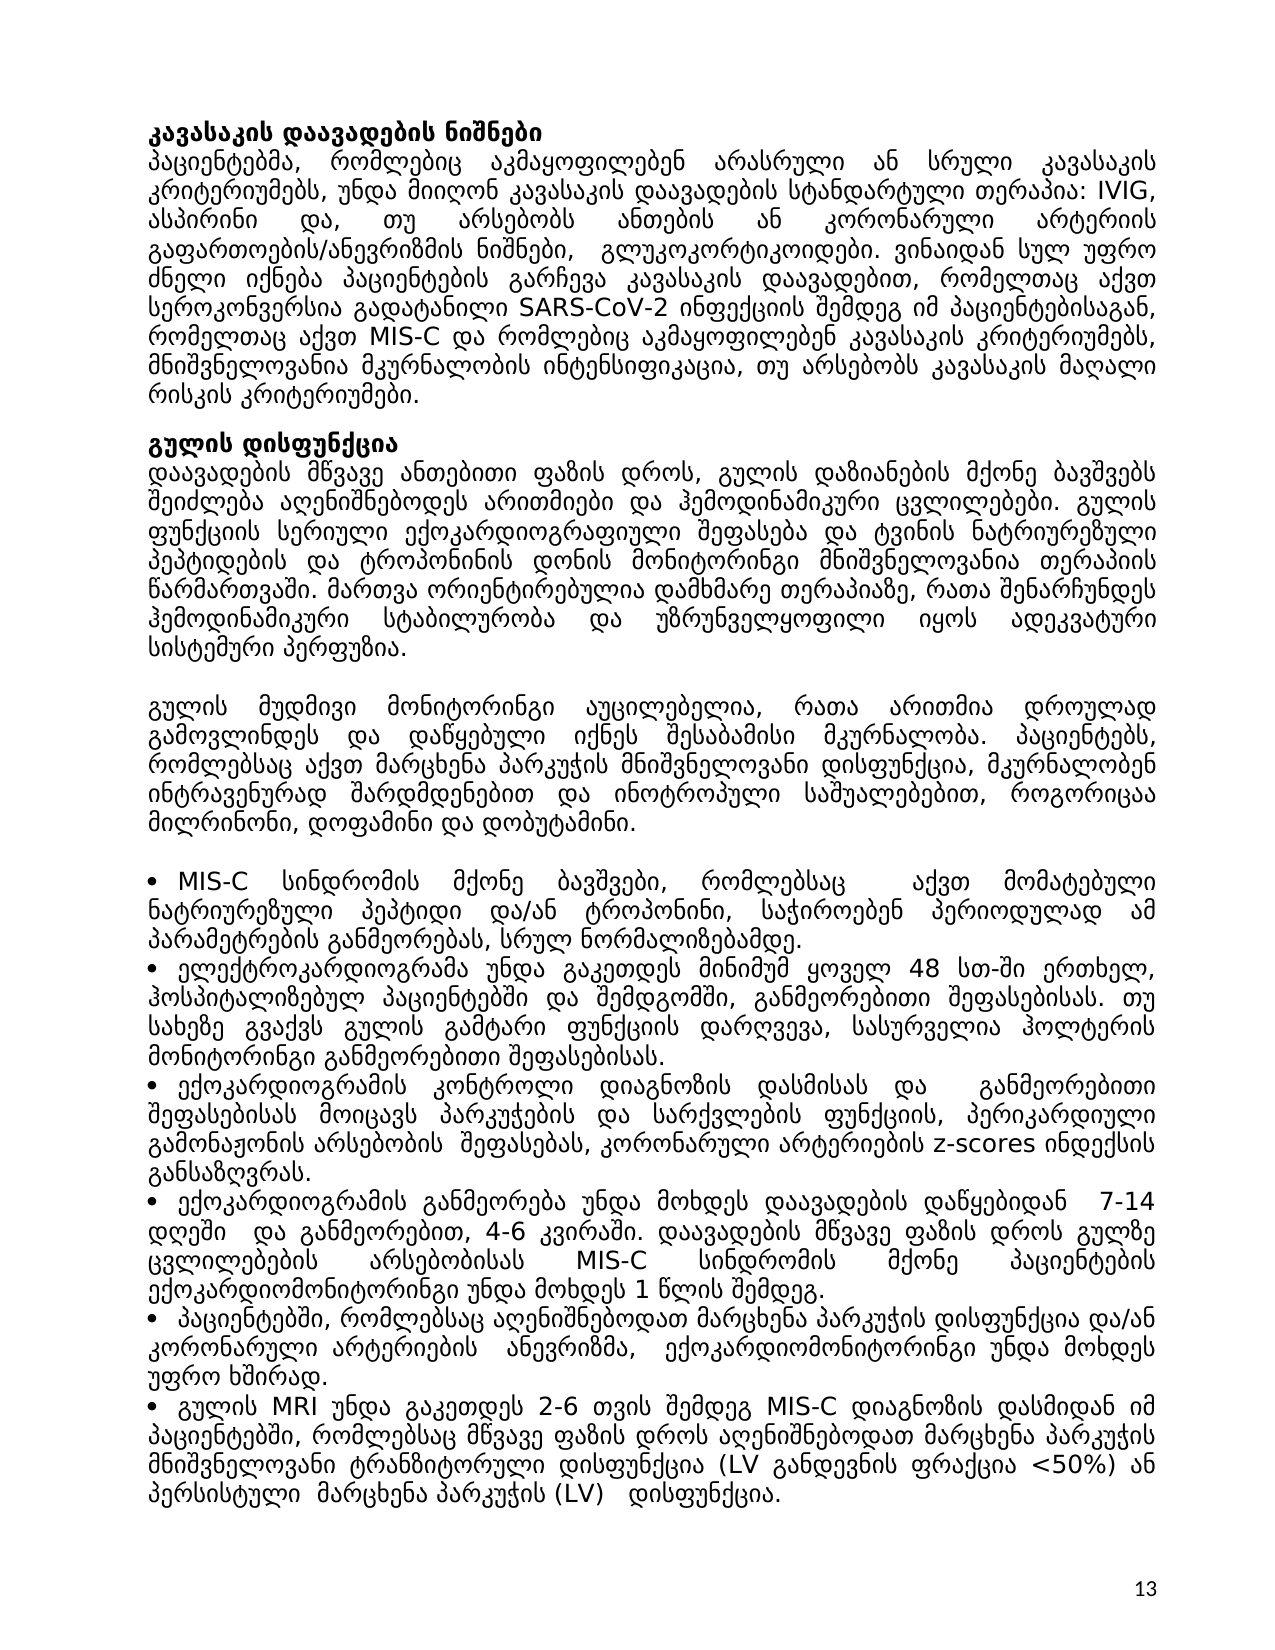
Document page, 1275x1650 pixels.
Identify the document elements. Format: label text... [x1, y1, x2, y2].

list MIS-C სინდრომის მქონე ბავშვები, რომლებსაც აქვთ მომატებული ნატრიურეზული პეპტიდი და/ან ტროპონინი, საჭიროებენ პერიოდულად ამ პარამეტრების განმეორებას, სრულ ნორმალიზებამდე. [148, 867, 1157, 954]
text დაავადების მწვავე ანთებითი ფაზის დროს, გულის დაზიანების მქონე ბავშვებს შეიძლება აღენიშნებოდეს არითმიები და ჰემოდინამიკური ცვლილებები. გულის ფუნქციის სერიული ექოკარდიოგრაფიული შეფასება და ტვინის ნატრიურეზული პეპტიდების და ტროპონინის დონის მონიტორინგი მნიშვნელოვანია თერაპიის წარმართვაში. მართვა ორიენტირებულია დამხმარე თერაპიაზე, რათა შენარჩუნდეს ჰემოდინამიკური სტაბილურობა და უზრუნველყოფილი იყოს ადეკვატური სისტემური პერფუზია. [148, 458, 1158, 662]
list ელექტროკარდიოგრამა უნდა გაკეთდეს მინიმუმ ყოველ 48 სთ-ში ერთხელ, ჰოსპიტალიზებულ პაციენტებში და შემდგომში, განმეორებითი შეფასებისას. თუ სახეზე გვაქვს გულის გამტარი ფუნქციის დარღვევა, სასურველია ჰოლტერის მონიტორინგი განმეორებითი შეფასებისას. [148, 954, 1157, 1071]
text კავასაკის დაავადების ნიშნები [148, 118, 1158, 147]
list გულის MRI უნდა გაკეთდეს 2-6 თვის შემდეგ MIS-C დიაგნოზის დასმიდან იმ პაციენტებში, რომლებსაც მწვავე ფაზის დროს აღენიშნებოდათ მარცხენა პარკუჭის მნიშვნელოვანი ტრანზიტორული დისფუნქცია (LV განდევნის ფრაქცია <50%) ან პერსისტული მარცხენა პარკუჭის (LV) დისფუნქცია. [148, 1392, 1157, 1508]
text გულის მუდმივი მონიტორინგი აუცილებელია, რათა არითმია დროულად გამოვლინდეს და დაწყებული იქნეს შესაბამისი მკურნალობა. პაციენტებს, რომლებსაც აქვთ მარცხენა პარკუჭის მნიშვნელოვანი დისფუნქცია, მკურნალობენ ინტრავენურად შარდმდენებით და ინოტროპული საშუალებებით, როგორიცაა მილრინონი, დოფამინი და დობუტამინი. [148, 692, 1158, 837]
list პაციენტებში, რომლებსაც აღენიშნებოდათ მარცხენა პარკუჭის დისფუნქცია და/ან კორონარული არტერიების ანევრიზმა, ექოკარდიომონიტორინგი უნდა მოხდეს უფრო ხშირად. [148, 1304, 1157, 1392]
text პაციენტებმა, რომლებიც აკმაყოფილებენ არასრული ან სრული კავასაკის კრიტერიუმებს, უნდა მიიღონ კავასაკის დაავადების სტანდარტული თერაპია: IVIG, ასპირინი და, თუ არსებობს ანთების ან კორონარული არტერიის გაფართოების/ანევრიზმის ნიშნები, გლუკოკორტიკოიდები. ვინაიდან სულ უფრო ძნელი იქნება პაციენტების გარჩევა კავასაკის დაავადებით, რომელთაც აქვთ სეროკონვერსია გადატანილი SARS-CoV-2 ინფექციის შემდეგ იმ პაციენტებისაგან, რომელთაც აქვთ MIS-C და რომლებიც აკმაყოფილებენ კავასაკის კრიტერიუმებს, მნიშვნელოვანია მკურნალობის ინტენსიფიკაცია, თუ არსებობს კავასაკის მაღალი რისკის კრიტერიუმები. [148, 147, 1158, 410]
text გულის დისფუნქცია [148, 429, 1158, 458]
list ექოკარდიოგრამის კონტროლი დიაგნოზის დასმისას და განმეორებითი შეფასებისას მოიცავს პარკუჭების და სარქვლების ფუნქციის, პერიკარდიული გამონაჟონის არსებობის შეფასებას, კორონარული არტერიების z-scores ინდექსის განსაზღვრას. [148, 1071, 1157, 1187]
list ექოკარდიოგრამის განმეორება უნდა მოხდეს დაავადების დაწყებიდან 7-14 დღეში და განმეორებით, 4-6 კვირაში. დაავადების მწვავე ფაზის დროს გულზე ცვლილებების არსებობისას MIS-C სინდრომის მქონე პაციენტების ექოკარდიომონიტორინგი უნდა მოხდეს 1 წლის შემდეგ. [148, 1187, 1157, 1304]
